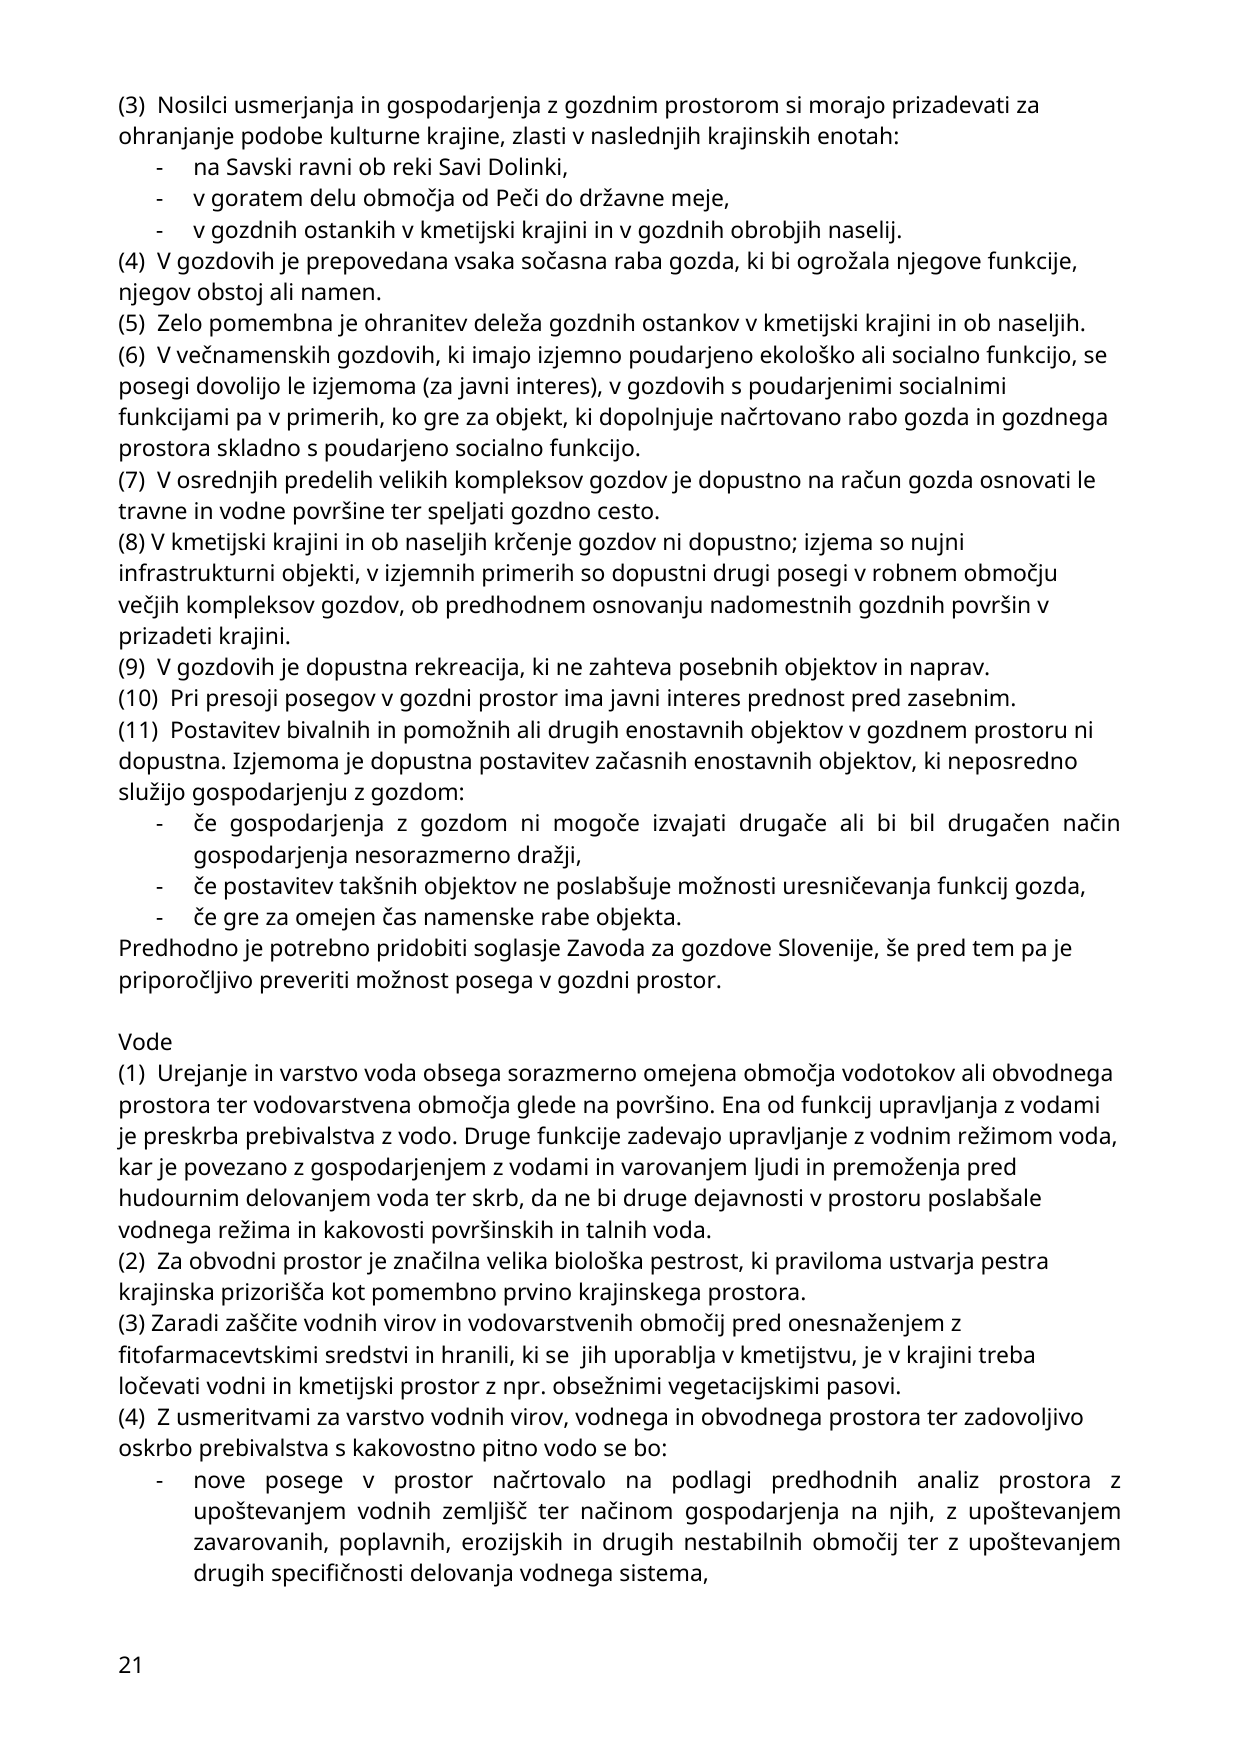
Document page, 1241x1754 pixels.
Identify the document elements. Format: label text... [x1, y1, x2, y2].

text (1) Urejanje in varstvo voda obsega sorazmerno omejena območja vodotokov ali obvodnega prostora ter vodovarstvena območja glede na površino. Ena od funkcij upravljanja z vodami je preskrba prebivalstva z vodo. Druge funkcije zadevajo upravljanje z vodnim režimom voda, kar je povezano z gospodarjenjem z vodami in varovanjem ljudi in premoženja pred hudournim delovanjem voda ter skrb, da ne bi druge dejavnosti v prostoru poslabšale vodnega režima in kakovosti površinskih in talnih voda. [118, 1057, 1122, 1245]
text (5) Zelo pomembna je ohranitev deleža gozdnih ostankov v kmetijski krajini in ob naseljih. [118, 307, 1122, 339]
text Predhodno je potrebno pridobiti soglasje Zavoda za gozdove Slovenije, še pred tem pa je priporočljivo preveriti možnost posega v gozdni prostor. [118, 932, 1122, 995]
text Vode [118, 1026, 1122, 1057]
text (6) V večnamenskih gozdovih, ki imajo izjemno poudarjeno ekološko ali socialno funkcijo, se posegi dovolijo le izjemoma (za javni interes), v gozdovih s poudarjenimi socialnimi funkcijami pa v primerih, ko gre za objekt, ki dopolnjuje načrtovano rabo gozda in gozdnega prostora skladno s poudarjeno socialno funkcijo. [118, 339, 1122, 464]
list če postavitev takšnih objektov ne poslabšuje možnosti uresničevanja funkcij gozda, [156, 870, 1122, 901]
list v gozdnih ostankih v kmetijski krajini in v gozdnih obrobjih naselij. [156, 214, 1122, 245]
text (8) V kmetijski krajini in ob naseljih krčenje gozdov ni dopustno; izjema so nujni infrastrukturni objekti, v izjemnih primerih so dopustni drugi posegi v robnem območju večjih kompleksov gozdov, ob predhodnem osnovanju nadomestnih gozdnih površin v prizadeti krajini. [118, 526, 1122, 651]
text (3) Nosilci usmerjanja in gospodarjenja z gozdnim prostorom si morajo prizadevati za ohranjanje podobe kulturne krajine, zlasti v naslednjih krajinskih enotah: [118, 89, 1122, 151]
text (11) Postavitev bivalnih in pomožnih ali drugih enostavnih objektov v gozdnem prostoru ni dopustna. Izjemoma je dopustna postavitev začasnih enostavnih objektov, ki neposredno služijo gospodarjenju z gozdom: [118, 714, 1122, 807]
text (4) Z usmeritvami za varstvo vodnih virov, vodnega in obvodnega prostora ter zadovoljivo oskrbo prebivalstva s kakovostno pitno vodo se bo: [118, 1401, 1122, 1464]
text (4) V gozdovih je prepovedana vsaka sočasna raba gozda, ki bi ogrožala njegove funkcije, njegov obstoj ali namen. [118, 245, 1122, 307]
list na Savski ravni ob reki Savi Dolinki, [156, 151, 1122, 182]
list če gospodarjenja z gozdom ni mogoče izvajati drugače ali bi bil drugačen način gospodarjenja nesorazmerno dražji, [156, 807, 1122, 870]
list nove posege v prostor načrtovalo na podlagi predhodnih analiz prostora z upoštevanjem vodnih zemljišč ter načinom gospodarjenja na njih, z upoštevanjem zavarovanih, poplavnih, erozijskih in drugih nestabilnih območij ter z upoštevanjem drugih specifičnosti delovanja vodnega sistema, [156, 1464, 1122, 1589]
text (9) V gozdovih je dopustna rekreacija, ki ne zahteva posebnih objektov in naprav. [118, 651, 1122, 682]
text (2) Za obvodni prostor je značilna velika biološka pestrost, ki praviloma ustvarja pestra krajinska prizorišča kot pomembno prvino krajinskega prostora. [118, 1245, 1122, 1307]
list v goratem delu območja od Peči do državne meje, [156, 182, 1122, 214]
text (10) Pri presoji posegov v gozdni prostor ima javni interes prednost pred zasebnim. [118, 682, 1122, 714]
text (3) Zaradi zaščite vodnih virov in vodovarstvenih območij pred onesnaženjem z fitofarmacevtskimi sredstvi in hranili, ki se jih uporablja v kmetijstvu, je v krajini treba ločevati vodni in kmetijski prostor z npr. obsežnimi vegetacijskimi pasovi. [118, 1307, 1122, 1401]
list če gre za omejen čas namenske rabe objekta. [156, 901, 1122, 932]
text (7) V osrednjih predelih velikih kompleksov gozdov je dopustno na račun gozda osnovati le travne in vodne površine ter speljati gozdno cesto. [118, 464, 1122, 526]
